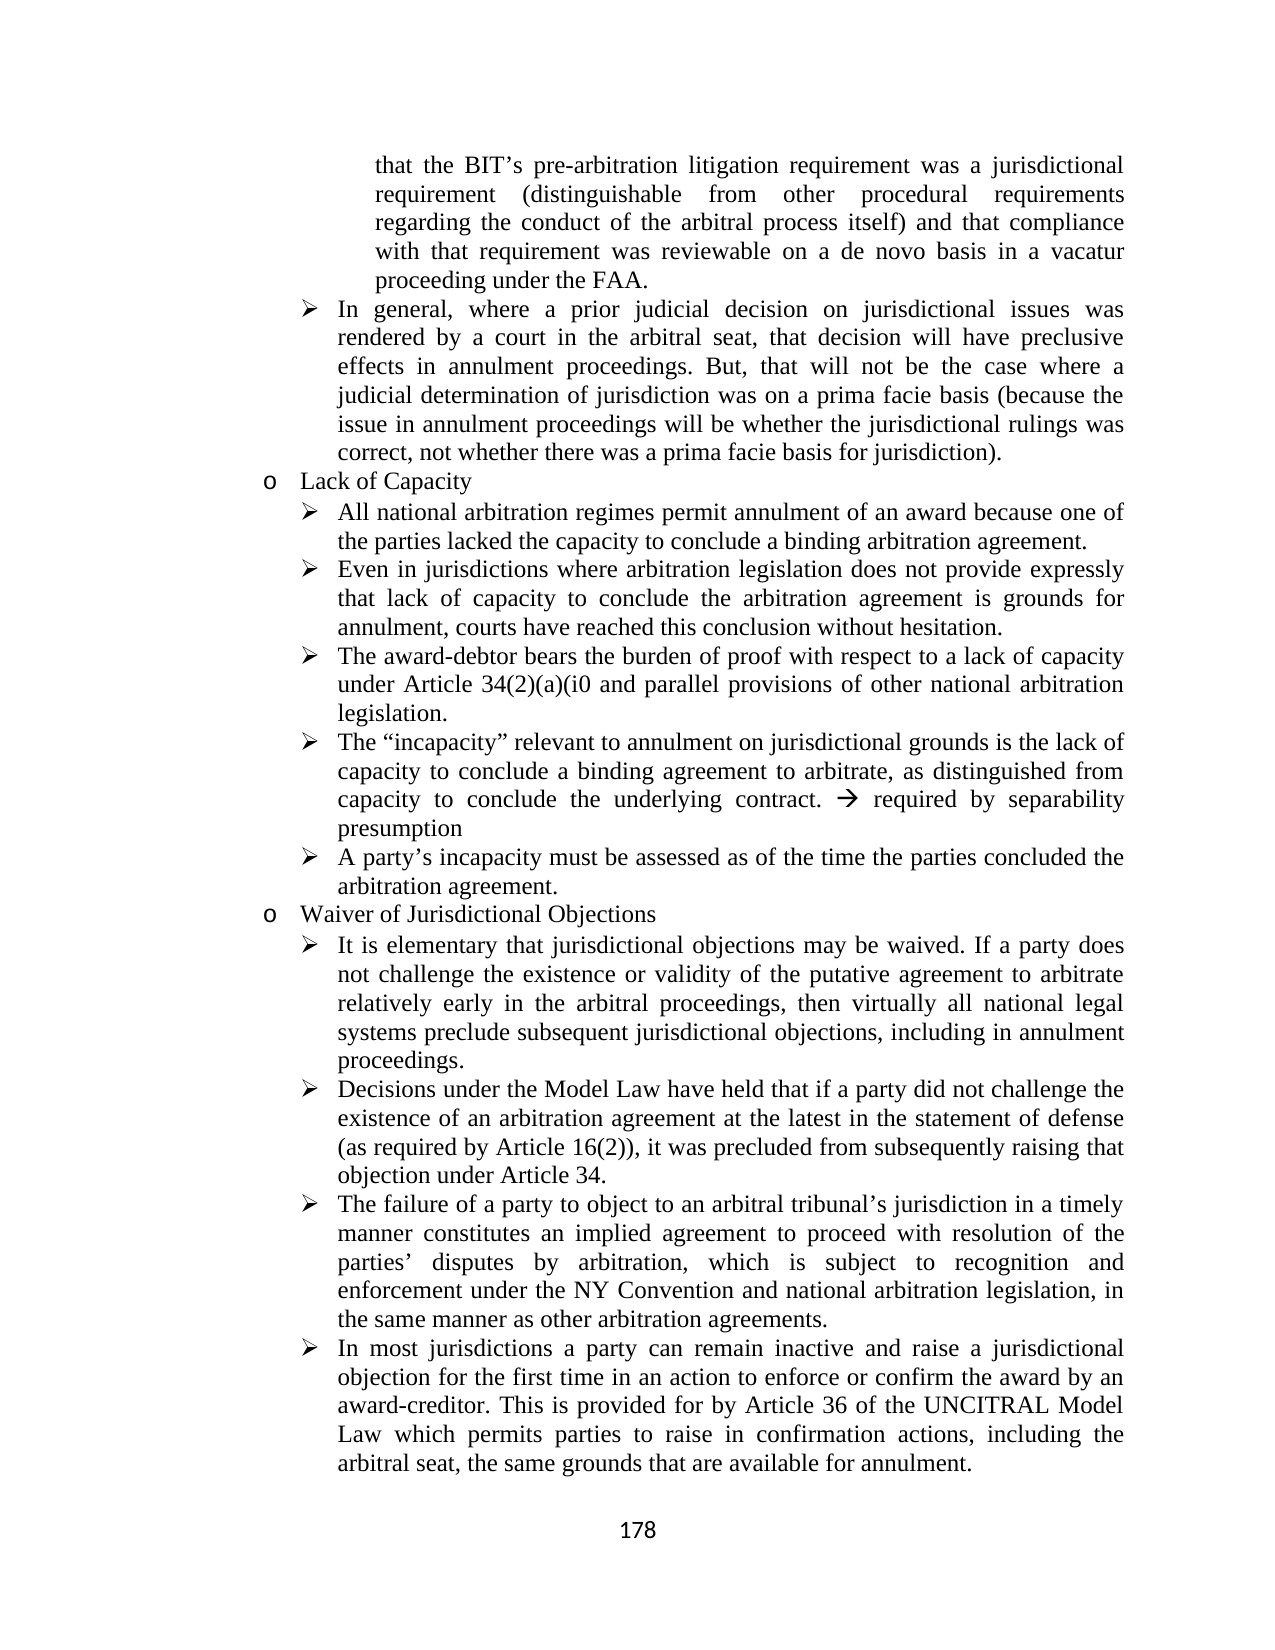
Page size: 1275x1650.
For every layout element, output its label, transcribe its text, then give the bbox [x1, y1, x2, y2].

list A party’s incapacity must be assessed as of the time the parties concluded the arbitration agreement. [300, 842, 1125, 899]
list Decisions under the Model Law have held that if a party did not challenge the existence of an arbitration agreement at the latest in the statement of defense (as required by Article 16(2)), it was precluded from subsequently raising that objection under Article 34. [300, 1074, 1125, 1189]
list The “incapacity” relevant to annulment on jurisdictional grounds is the lack of capacity to conclude a binding agreement to arbitrate, as distinguished from capacity to conclude the underlying contract. required by separability presumption [300, 727, 1125, 842]
list In most jurisdictions a party can remain inactive and raise a jurisdictional objection for the first time in an action to enforce or confirm the award by an award-creditor. This is provided for by Article 36 of the UNCITRAL Model Law which permits parties to raise in confirmation actions, including the arbitral seat, the same grounds that are available for annulment. [300, 1333, 1125, 1477]
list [337, 150, 1125, 294]
list It is elementary that jurisdictional objections may be waived. If a party does not challenge the existence or validity of the putative agreement to arbitrate relatively early in the arbitral proceedings, then virtually all national legal systems preclude subsequent jurisdictional objections, including in annulment proceedings. [300, 930, 1125, 1074]
list All national arbitration regimes permit annulment of an award because one of the parties lacked the capacity to conclude a binding arbitration agreement. [300, 497, 1125, 554]
list In general, where a prior judicial decision on jurisdictional issues was rendered by a court in the arbitral seat, that decision will have preclusive effects in annulment proceedings. But, that will not be the case where a judicial determination of jurisdiction was on a prima facie basis (because the issue in annulment proceedings will be whether the jurisdictional rulings was correct, not whether there was a prima facie basis for jurisdiction). [300, 294, 1125, 466]
list The award-debtor bears the burden of proof with respect to a lack of capacity under Article 34(2)(a)(i0 and parallel provisions of other national arbitration legislation. [300, 641, 1125, 727]
list Even in jurisdictions where arbitration legislation does not provide expressly that lack of capacity to conclude the arbitration agreement is grounds for annulment, courts have reached this conclusion without hesitation. [300, 554, 1125, 641]
list Lack of Capacity [262, 466, 1125, 497]
list Waiver of Jurisdictional Objections [262, 899, 1125, 930]
list The failure of a party to object to an arbitral tribunal’s jurisdiction in a timely manner constitutes an implied agreement to proceed with resolution of the parties’ disputes by arbitration, which is subject to recognition and enforcement under the NY Convention and national arbitration legislation, in the same manner as other arbitration agreements. [300, 1189, 1125, 1333]
